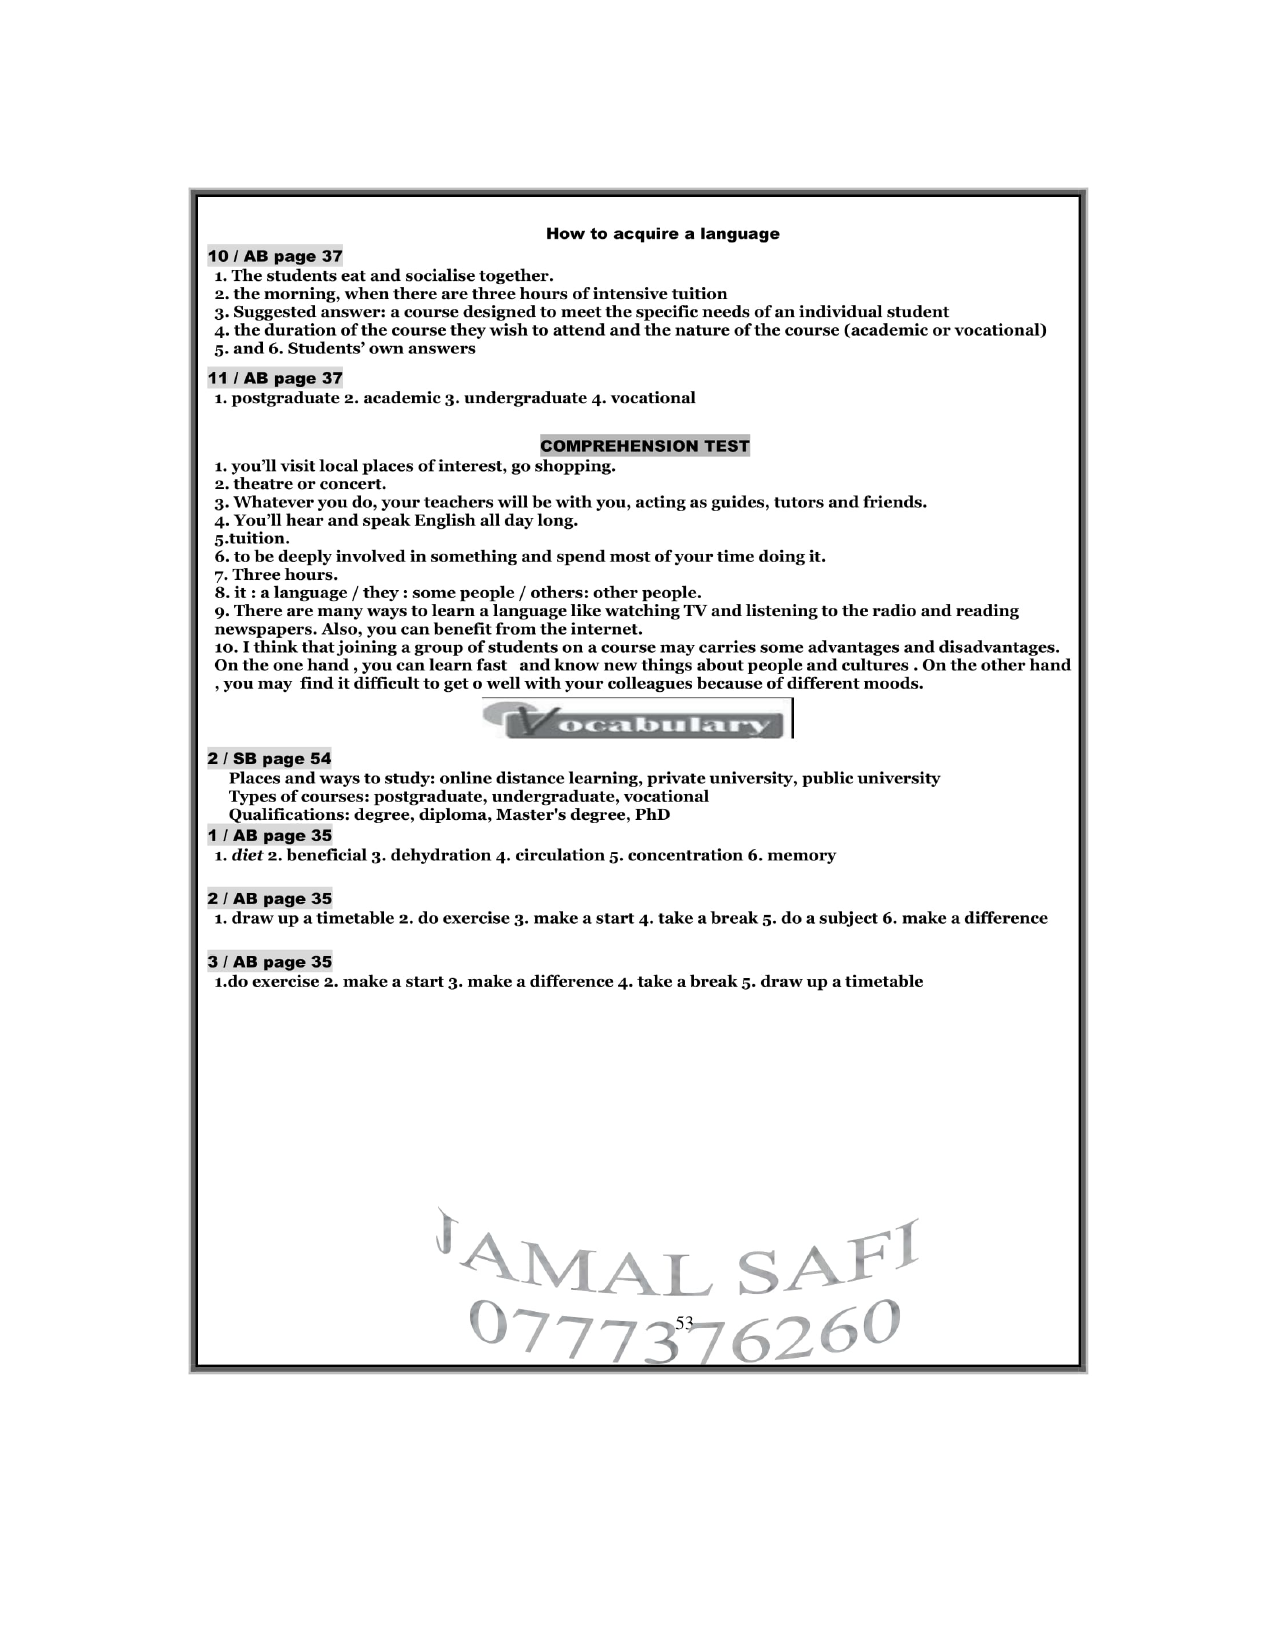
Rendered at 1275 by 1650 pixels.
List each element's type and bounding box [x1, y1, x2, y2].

picture [150, 150, 1125, 1412]
